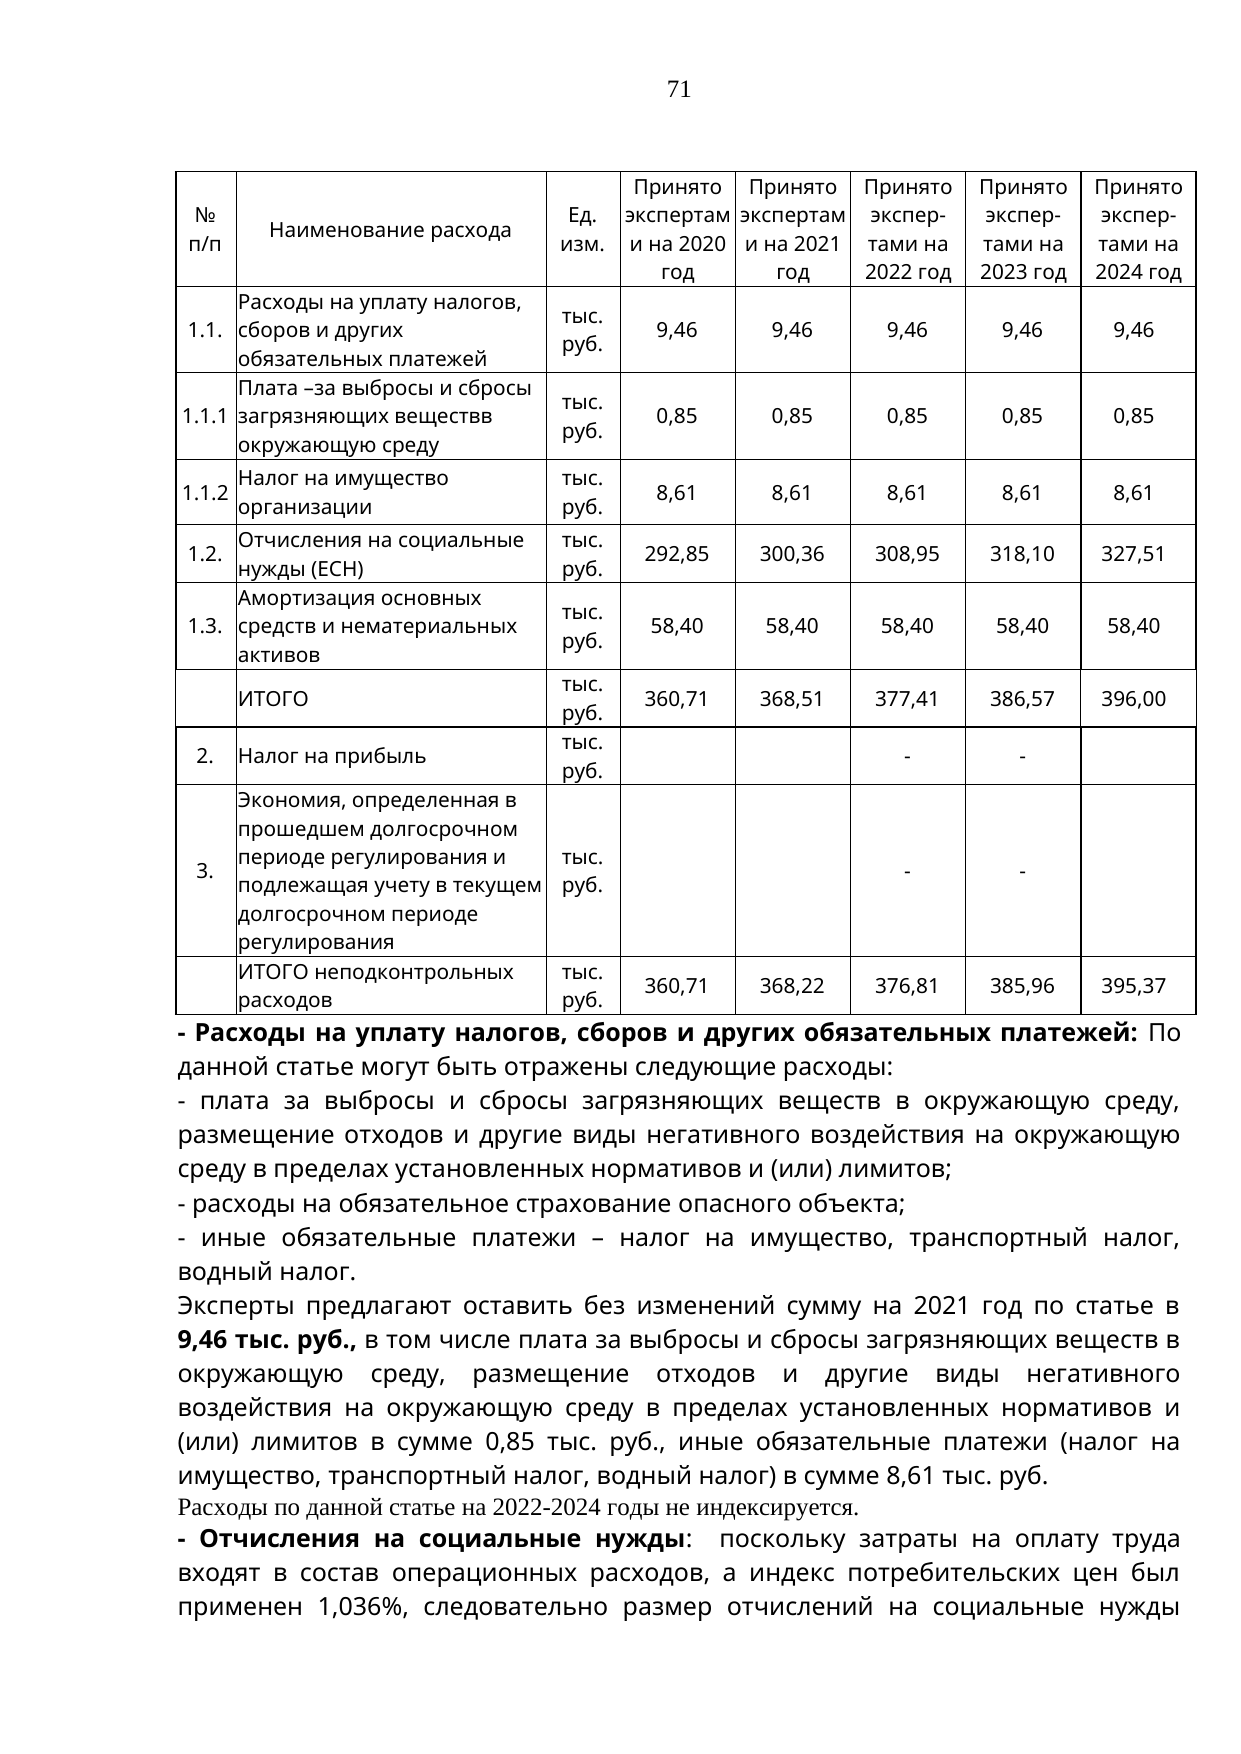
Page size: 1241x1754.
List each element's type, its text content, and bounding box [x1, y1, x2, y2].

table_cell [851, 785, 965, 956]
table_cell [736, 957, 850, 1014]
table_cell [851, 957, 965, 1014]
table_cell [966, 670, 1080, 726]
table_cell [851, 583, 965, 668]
text Расходы по данной статье на 2022-2024 годы не индексируется. [177, 1492, 1181, 1521]
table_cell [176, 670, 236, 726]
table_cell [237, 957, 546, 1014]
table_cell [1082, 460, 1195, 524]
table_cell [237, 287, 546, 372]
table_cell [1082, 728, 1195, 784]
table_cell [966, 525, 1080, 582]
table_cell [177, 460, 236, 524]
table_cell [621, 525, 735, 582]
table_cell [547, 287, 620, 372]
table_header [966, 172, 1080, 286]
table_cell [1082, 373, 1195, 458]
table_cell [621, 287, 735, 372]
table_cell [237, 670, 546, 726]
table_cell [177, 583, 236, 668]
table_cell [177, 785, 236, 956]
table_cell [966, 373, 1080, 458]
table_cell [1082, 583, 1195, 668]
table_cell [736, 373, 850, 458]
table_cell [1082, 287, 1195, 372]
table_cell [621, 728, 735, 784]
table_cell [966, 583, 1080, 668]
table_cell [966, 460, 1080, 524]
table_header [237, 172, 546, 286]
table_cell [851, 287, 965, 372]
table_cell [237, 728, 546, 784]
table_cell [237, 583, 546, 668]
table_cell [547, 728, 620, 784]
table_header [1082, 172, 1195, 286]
text - расходы на обязательное страхование опасного объекта; [177, 1185, 1181, 1219]
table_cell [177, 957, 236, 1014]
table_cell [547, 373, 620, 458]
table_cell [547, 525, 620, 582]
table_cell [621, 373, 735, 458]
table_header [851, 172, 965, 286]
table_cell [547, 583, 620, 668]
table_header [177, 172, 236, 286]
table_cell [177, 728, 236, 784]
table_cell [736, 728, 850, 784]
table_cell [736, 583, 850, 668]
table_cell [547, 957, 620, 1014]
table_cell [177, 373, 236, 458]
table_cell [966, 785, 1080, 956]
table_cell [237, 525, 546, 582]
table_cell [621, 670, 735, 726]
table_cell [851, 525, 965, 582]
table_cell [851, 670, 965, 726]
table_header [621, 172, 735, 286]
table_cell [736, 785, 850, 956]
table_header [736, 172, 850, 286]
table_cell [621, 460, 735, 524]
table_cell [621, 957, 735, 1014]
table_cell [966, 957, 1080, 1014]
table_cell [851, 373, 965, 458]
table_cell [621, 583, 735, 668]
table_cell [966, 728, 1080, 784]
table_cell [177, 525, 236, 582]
text - Расходы на уплату налогов, сборов и других обязательных платежей: По данной статье могут быть отражены следующие расходы: [177, 1015, 1181, 1083]
text - иные обязательные платежи – налог на имущество, транспортный налог, водный налог. [177, 1219, 1181, 1287]
text - плата за выбросы и сбросы загрязняющих веществ в окружающую среду, размещение отходов и другие виды негативного воздействия на окружающую среду в пределах установленных нормативов и (или) лимитов; [177, 1083, 1181, 1185]
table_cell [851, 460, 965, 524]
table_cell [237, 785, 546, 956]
text Эксперты предлагают оставить без изменений сумму на 2021 год по статье в 9,46 тыс. руб., в том числе плата за выбросы и сбросы загрязняющих веществ в окружающую среду, размещение отходов и другие виды негативного воздействия на окружающую среду в пределах установленных нормативов и (или) лимитов в сумме 0,85 тыс. руб., иные обязательные платежи (налог на имущество, транспортный налог, водный налог) в сумме 8,61 тыс. руб. [177, 1287, 1181, 1492]
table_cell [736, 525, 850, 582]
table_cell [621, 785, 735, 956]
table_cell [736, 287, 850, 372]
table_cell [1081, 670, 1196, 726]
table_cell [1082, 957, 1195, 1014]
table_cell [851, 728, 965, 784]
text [177, 1521, 1181, 1623]
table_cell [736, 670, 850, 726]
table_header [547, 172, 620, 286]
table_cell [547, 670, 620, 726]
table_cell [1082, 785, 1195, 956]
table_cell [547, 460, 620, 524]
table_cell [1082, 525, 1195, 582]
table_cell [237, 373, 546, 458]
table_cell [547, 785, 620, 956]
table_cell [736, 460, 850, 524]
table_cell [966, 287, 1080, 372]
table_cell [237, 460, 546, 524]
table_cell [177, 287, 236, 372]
